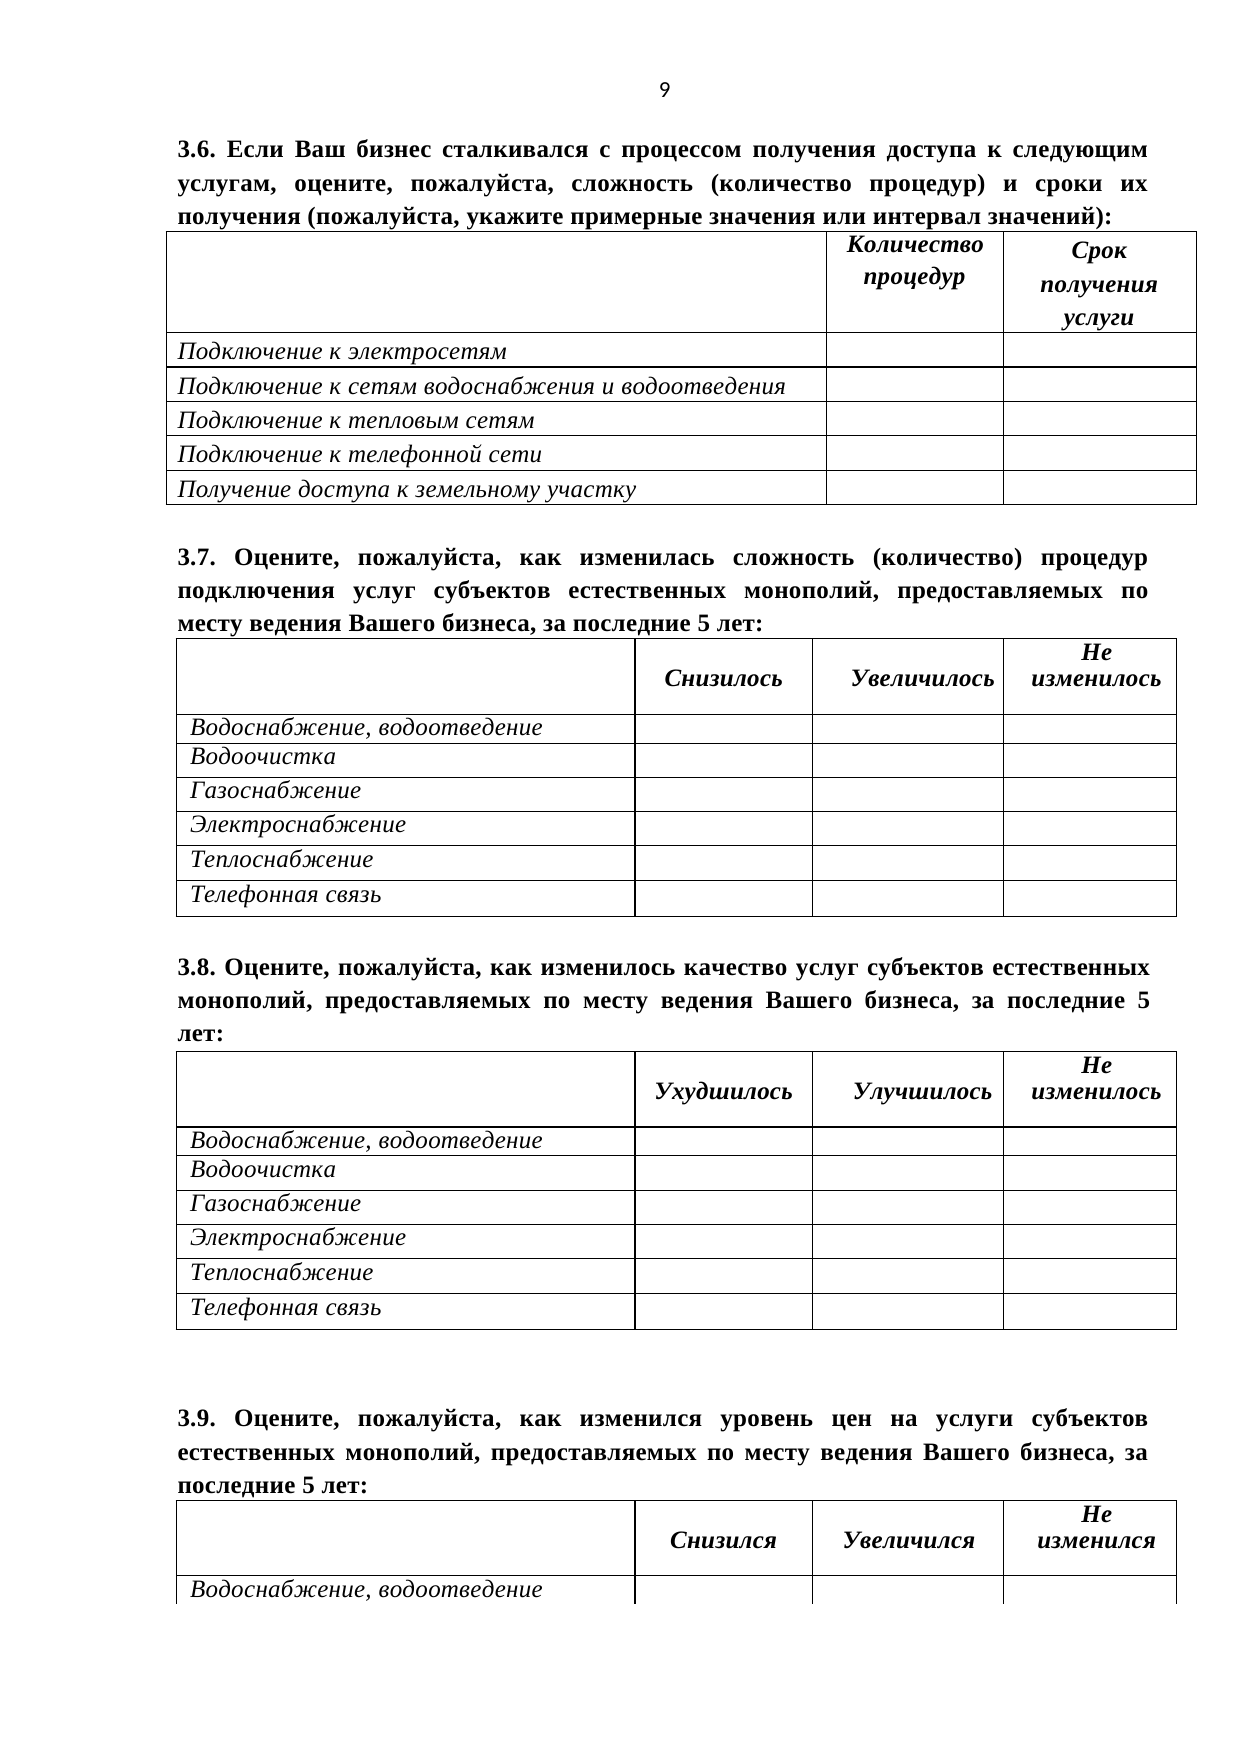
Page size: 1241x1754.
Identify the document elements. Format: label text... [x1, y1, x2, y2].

table_cell [636, 1259, 812, 1293]
table_cell Газоснабжение [177, 778, 634, 811]
table_cell [827, 436, 1003, 469]
table_header Снизился [636, 1501, 812, 1575]
table_cell [827, 368, 1003, 401]
table_cell [1004, 778, 1176, 811]
table_cell Получение доступа к земельному участку [167, 471, 826, 504]
table_cell [636, 1225, 812, 1258]
table_cell Газоснабжение [177, 1191, 634, 1224]
table_cell [1004, 846, 1176, 880]
table_cell [813, 812, 1003, 845]
table_cell [636, 881, 812, 916]
table_cell [1004, 471, 1196, 504]
table_header Улучшилось [813, 1052, 1003, 1126]
table_cell [1004, 1225, 1176, 1258]
table_cell [813, 1191, 1003, 1224]
table_cell [813, 1156, 1003, 1190]
table_cell [1004, 402, 1196, 435]
table_cell [1004, 368, 1196, 401]
table_cell [636, 1128, 812, 1155]
table_cell [636, 846, 812, 880]
table_cell [813, 744, 1003, 777]
table_header Ухудшилось [636, 1052, 812, 1126]
table_header [177, 1052, 634, 1126]
table_cell Теплоснабжение [177, 1259, 634, 1293]
table_cell [1004, 1576, 1176, 1604]
table_cell [813, 1294, 1003, 1329]
table_cell [1004, 744, 1176, 777]
table_cell [1004, 1191, 1176, 1224]
table_cell [813, 1225, 1003, 1258]
table_cell [1004, 436, 1196, 469]
table_cell Подключение к телефонной сети [167, 436, 826, 469]
table_cell [827, 471, 1003, 504]
table_cell [827, 402, 1003, 435]
table_cell Подключение к электросетям [167, 333, 826, 366]
table_cell [1004, 333, 1196, 366]
table_header Увеличился [813, 1501, 1003, 1575]
table_cell Водоснабжение, водоотведение [177, 715, 634, 742]
table_header [167, 232, 826, 332]
table_header [177, 1501, 634, 1575]
table_header Количество процедур [827, 232, 1003, 332]
table_header Снизилось [636, 639, 812, 713]
table_cell [1004, 715, 1176, 742]
table_cell Электроснабжение [177, 1225, 634, 1258]
table_cell [813, 715, 1003, 742]
table_cell [636, 812, 812, 845]
table_cell [813, 1576, 1003, 1604]
table_cell Телефонная связь [177, 1294, 634, 1329]
table_header Не изменилось [1004, 639, 1176, 713]
table_cell [1004, 1294, 1176, 1329]
table_cell [636, 1294, 812, 1329]
table_cell Телефонная связь [177, 881, 634, 916]
table_cell [636, 1576, 812, 1604]
table_cell [1004, 812, 1176, 845]
table_cell Водоснабжение, водоотведение [177, 1128, 634, 1155]
table_cell [1004, 1128, 1176, 1155]
table_cell [1004, 1259, 1176, 1293]
table_cell [636, 715, 812, 742]
table_cell [813, 846, 1003, 880]
text 3.8. Оцените, пожалуйста, как изменилось качество услуг субъектов естественных монополий, предоставляемых по месту ведения Вашего бизнеса, за последние 5 лет: [177, 952, 1152, 1047]
table_cell [813, 1259, 1003, 1293]
table_cell [1004, 1156, 1176, 1190]
text 3.9. Оцените, пожалуйста, как изменился уровень цен на услуги субъектов естественных монополий, предоставляемых по месту ведения Вашего бизнеса, за последние 5 лет: [177, 1400, 1149, 1500]
table_cell [636, 778, 812, 811]
table_header [177, 639, 634, 713]
table_cell Подключение к тепловым сетям [167, 402, 826, 435]
table_cell [813, 1128, 1003, 1155]
table_cell [1004, 881, 1176, 916]
table_header Увеличилось [813, 639, 1003, 713]
table_cell [827, 333, 1003, 366]
table_cell Водоочистка [177, 744, 634, 777]
table_cell Водоочистка [177, 1156, 634, 1190]
table_cell [813, 881, 1003, 916]
table_header Не изменился [1004, 1501, 1176, 1575]
table_cell Теплоснабжение [177, 846, 634, 880]
table_cell [813, 778, 1003, 811]
table_cell [636, 1156, 812, 1190]
table_header Не изменилось [1004, 1052, 1176, 1126]
table_cell Электроснабжение [177, 812, 634, 845]
table_header Срок получения услуги [1004, 232, 1196, 332]
table_cell [636, 1191, 812, 1224]
table_cell [636, 744, 812, 777]
table_cell Водоснабжение, водоотведение [177, 1576, 634, 1604]
text 3.6. Если Ваш бизнес сталкивался с процессом получения доступа к следующим услугам, оцените, пожалуйста, сложность (количество процедур) и сроки их получения (пожалуйста, укажите примерные значения или интервал значений): [177, 131, 1149, 231]
table_cell Подключение к сетям водоснабжения и водоотведения [167, 368, 826, 401]
text 3.7. Оцените, пожалуйста, как изменилась сложность (количество) процедур подключения услуг субъектов естественных монополий, предоставляемых по месту ведения Вашего бизнеса, за последние 5 лет: [177, 538, 1149, 638]
